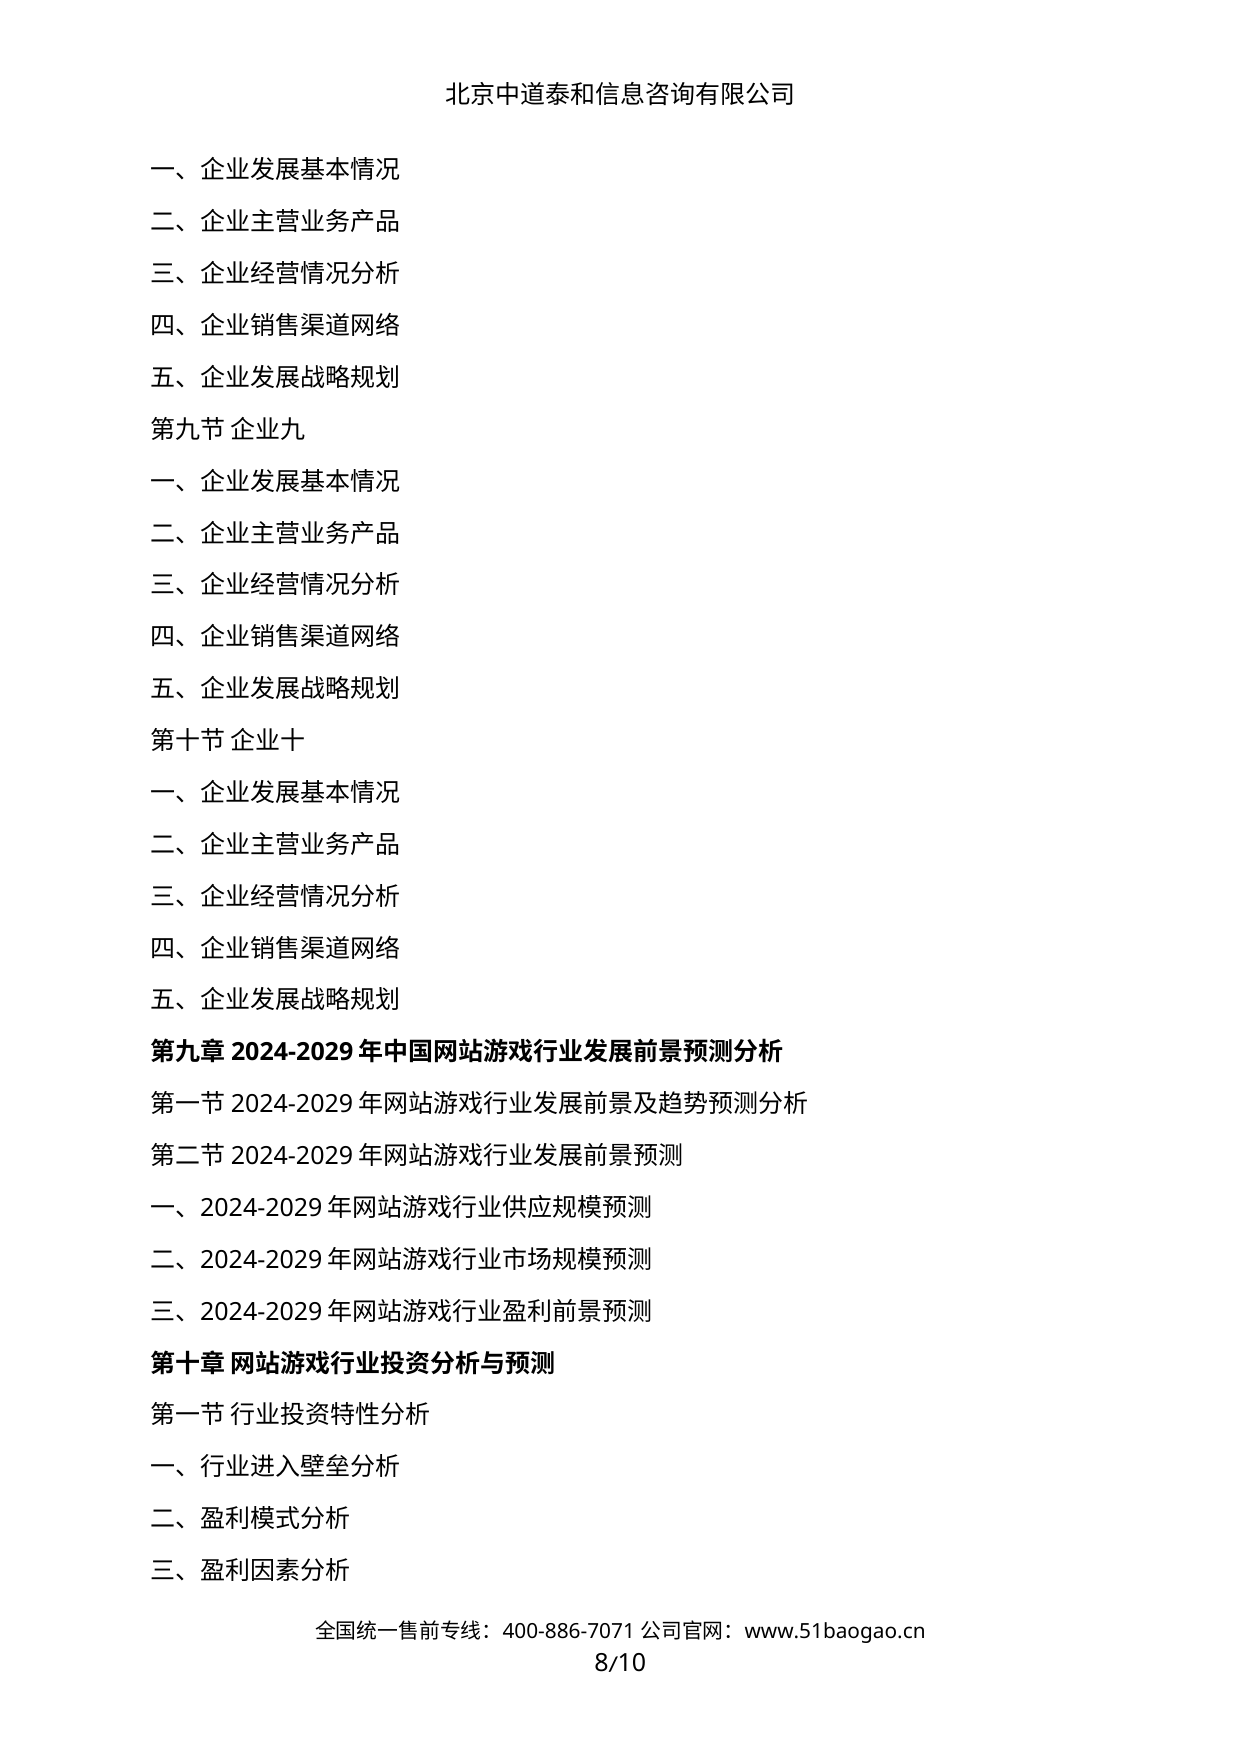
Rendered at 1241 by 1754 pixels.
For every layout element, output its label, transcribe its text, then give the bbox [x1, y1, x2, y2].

text 四、企业销售渠道网络 [150, 617, 1090, 653]
text 三、企业经营情况分析 [150, 254, 1090, 290]
text 三、企业经营情况分析 [150, 876, 1090, 912]
text 五、企业发展战略规划 [150, 357, 1090, 394]
text 第九节 企业九 [150, 409, 1090, 446]
text 五、企业发展战略规划 [150, 669, 1090, 705]
text 二、2024-2029年网站游戏行业市场规模预测 [150, 1239, 1090, 1276]
text 四、企业销售渠道网络 [150, 928, 1090, 964]
text 二、企业主营业务产品 [150, 824, 1090, 861]
text 第十节 企业十 [150, 721, 1090, 757]
text 一、企业发展基本情况 [150, 461, 1090, 497]
text 一、企业发展基本情况 [150, 772, 1090, 809]
text 第九章 2024-2029年中国网站游戏行业发展前景预测分析 [150, 1032, 1090, 1068]
text 一、行业进入壁垒分析 [150, 1447, 1090, 1483]
text 一、企业发展基本情况 [150, 150, 1090, 186]
text 二、盈利模式分析 [150, 1499, 1090, 1535]
text 三、2024-2029年网站游戏行业盈利前景预测 [150, 1291, 1090, 1327]
text 第二节 2024-2029年网站游戏行业发展前景预测 [150, 1136, 1090, 1172]
text 二、企业主营业务产品 [150, 202, 1090, 238]
text 第一节 行业投资特性分析 [150, 1395, 1090, 1431]
text 三、企业经营情况分析 [150, 565, 1090, 601]
text 四、企业销售渠道网络 [150, 306, 1090, 342]
text 第一节 2024-2029年网站游戏行业发展前景及趋势预测分析 [150, 1084, 1090, 1120]
text 二、企业主营业务产品 [150, 513, 1090, 549]
text 第十章 网站游戏行业投资分析与预测 [150, 1343, 1090, 1379]
text 三、盈利因素分析 [150, 1551, 1090, 1587]
text 五、企业发展战略规划 [150, 980, 1090, 1016]
text 一、2024-2029年网站游戏行业供应规模预测 [150, 1187, 1090, 1224]
